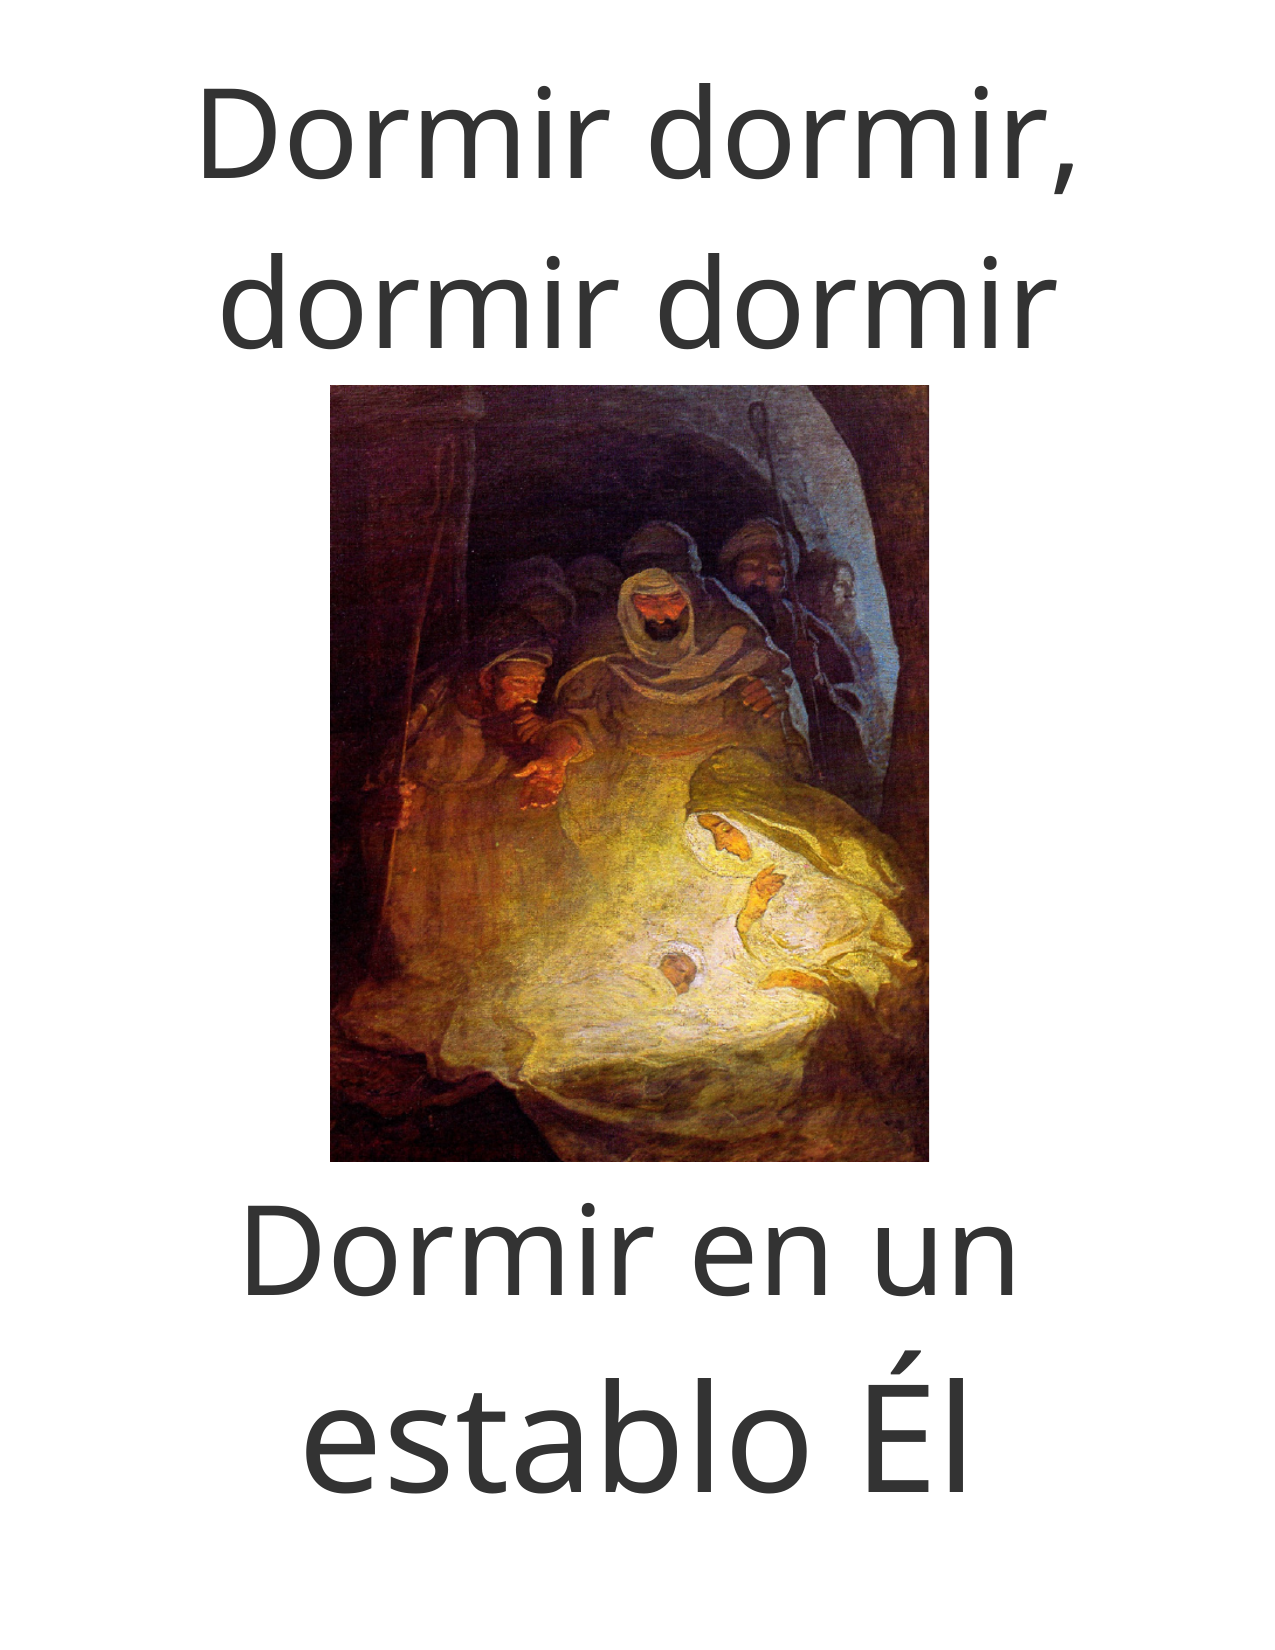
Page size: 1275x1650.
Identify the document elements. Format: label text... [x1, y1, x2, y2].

text Dormir en un establo Él [29, 1162, 1230, 1537]
picture [330, 385, 930, 1162]
text Dormir dormir, dormir dormir [45, 45, 1230, 386]
